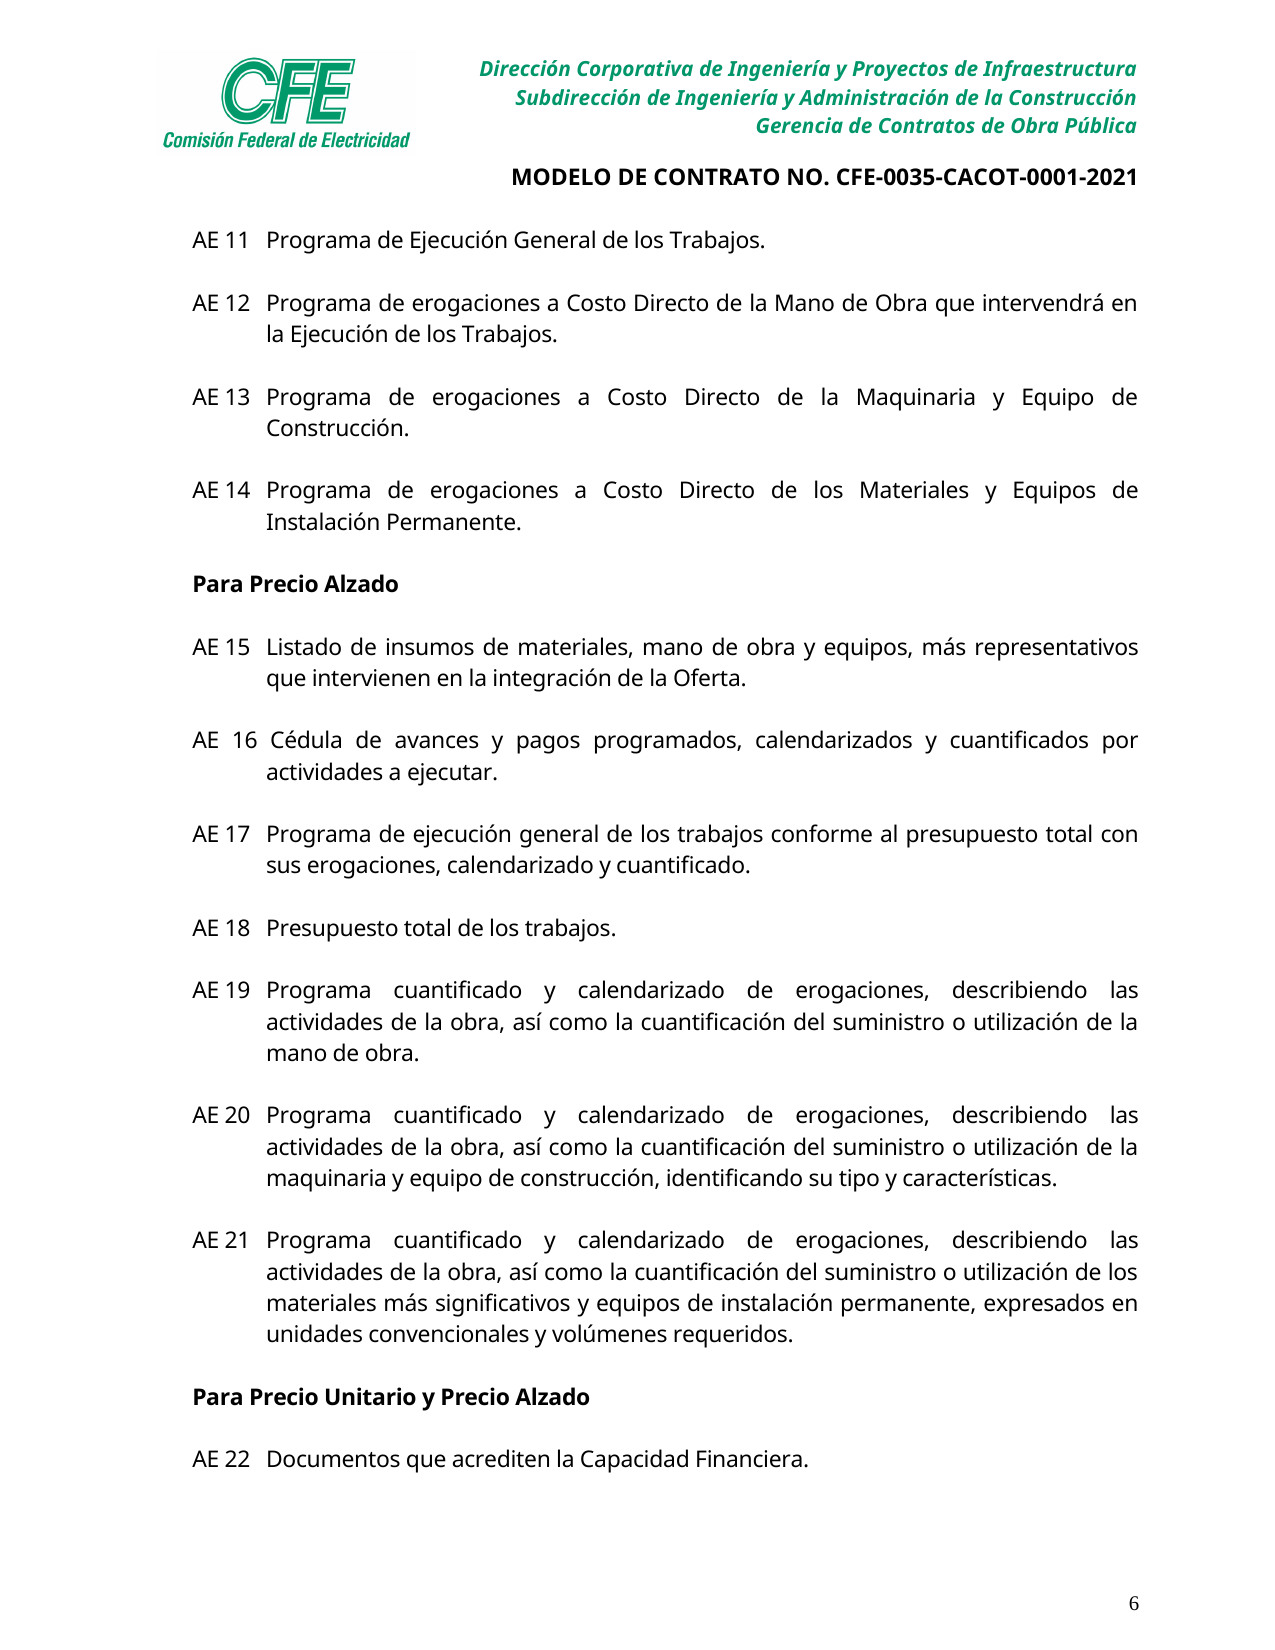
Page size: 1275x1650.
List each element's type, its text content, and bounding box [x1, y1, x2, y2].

text AE 19 Programa cuantificado y calendarizado de erogaciones, describiendo las actividades de la obra, así como la cuantificación del suministro o utilización de la mano de obra. [192, 974, 1139, 1068]
text AE 12 Programa de erogaciones a Costo Directo de la Mano de Obra que intervendrá en la Ejecución de los Trabajos. [192, 287, 1139, 349]
picture [156, 49, 416, 156]
text AE 14 Programa de erogaciones a Costo Directo de los Materiales y Equipos de Instalación Permanente. [192, 474, 1139, 537]
text AE 18 Presupuesto total de los trabajos. [192, 912, 1139, 943]
text AE 13 Programa de erogaciones a Costo Directo de la Maquinaria y Equipo de Construcción. [192, 381, 1139, 443]
text AE 15 Listado de insumos de materiales, mano de obra y equipos, más representativos que intervienen en la integración de la Oferta. [192, 631, 1139, 693]
text AE 17 Programa de ejecución general de los trabajos conforme al presupuesto total con sus erogaciones, calendarizado y cuantificado. [192, 818, 1139, 881]
text AE 16 Cédula de avances y pagos programados, calendarizados y cuantificados por actividades a ejecutar. [192, 724, 1139, 787]
text Para Precio Alzado [192, 568, 1139, 599]
text Para Precio Unitario y Precio Alzado [192, 1381, 1139, 1412]
text AE 11 Programa de Ejecución General de los Trabajos. [192, 224, 1139, 256]
text AE 20 Programa cuantificado y calendarizado de erogaciones, describiendo las actividades de la obra, así como la cuantificación del suministro o utilización de la maquinaria y equipo de construcción, identificando su tipo y características. [192, 1099, 1139, 1193]
text AE 22 Documentos que acrediten la Capacidad Financiera. [192, 1443, 1139, 1474]
text AE 21 Programa cuantificado y calendarizado de erogaciones, describiendo las actividades de la obra, así como la cuantificación del suministro o utilización de los materiales más significativos y equipos de instalación permanente, expresados en unidades convencionales y volúmenes requeridos. [192, 1224, 1139, 1349]
